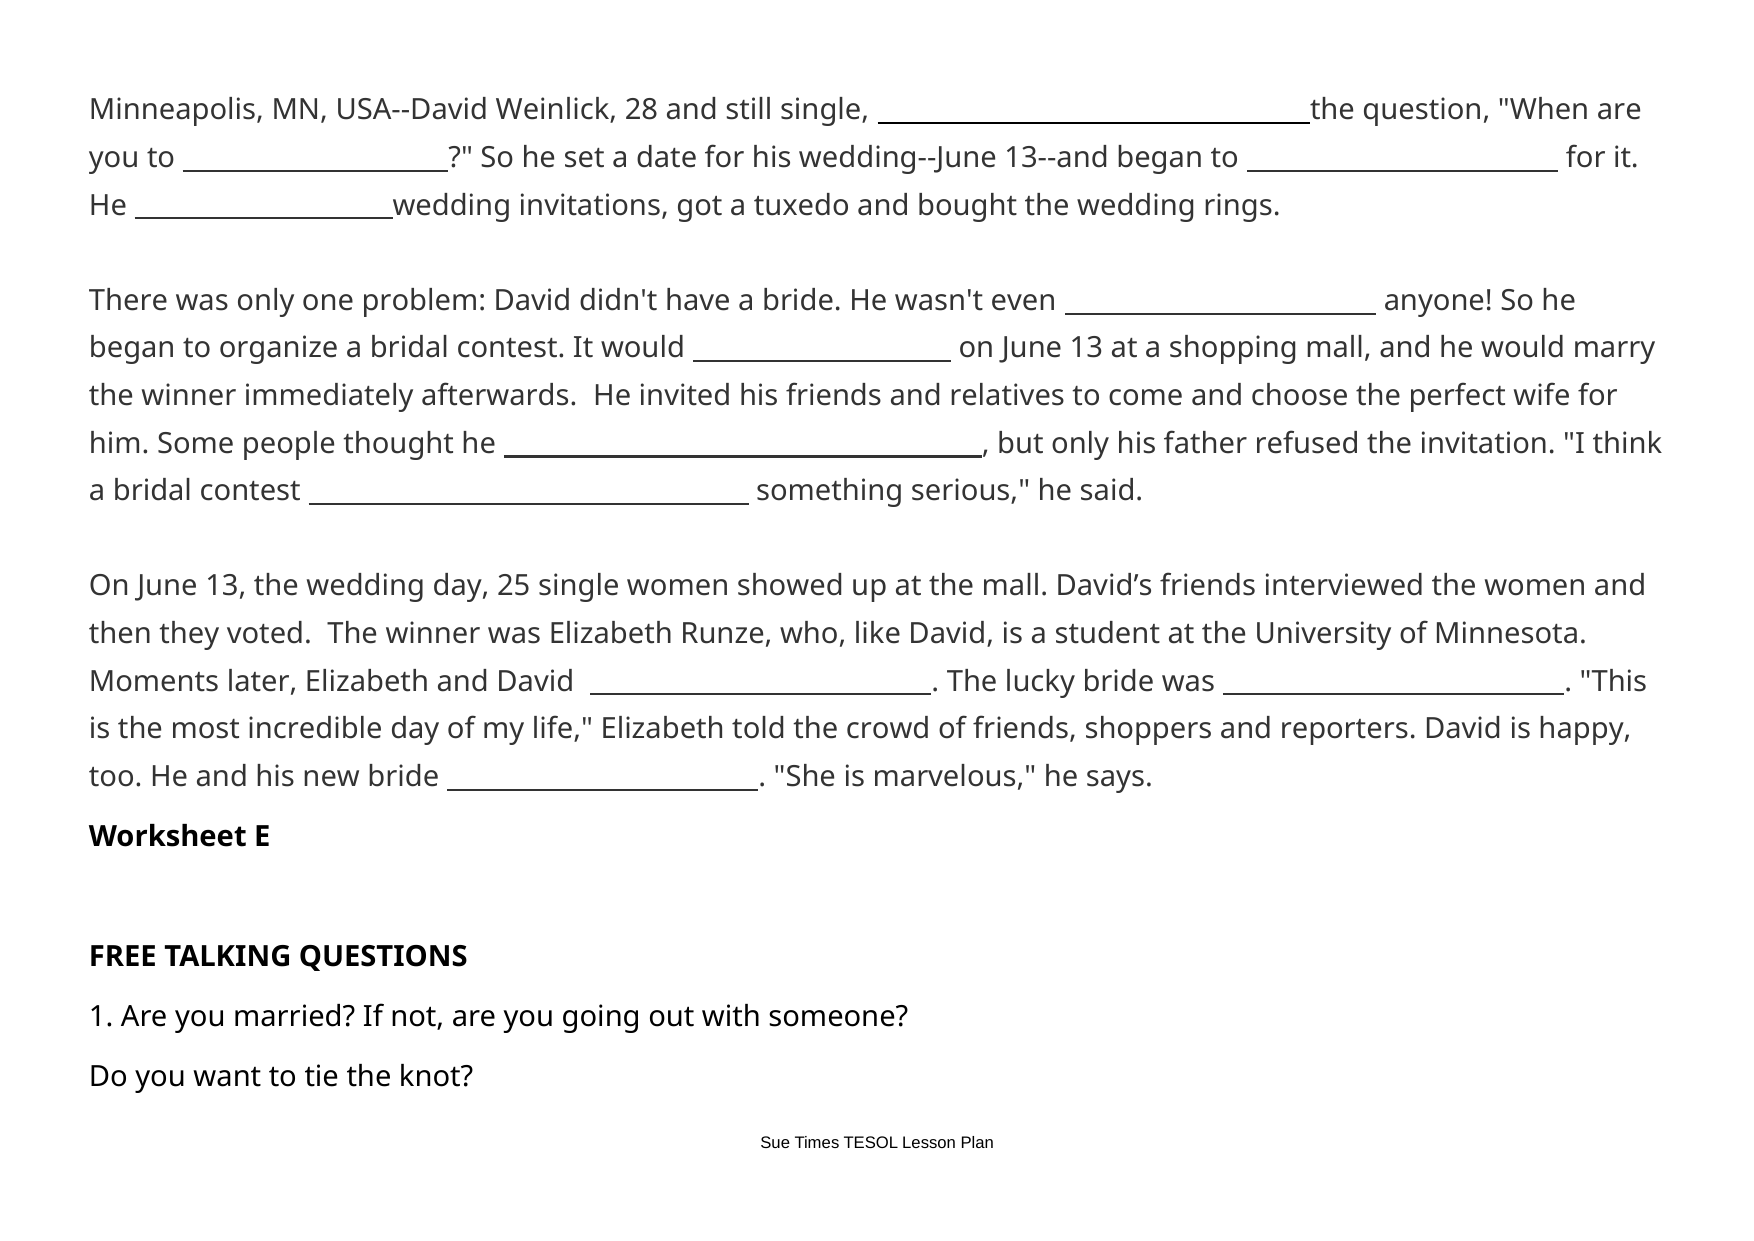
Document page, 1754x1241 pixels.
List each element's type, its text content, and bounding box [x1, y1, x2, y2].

text 1. Are you married? If not, are you going out with someone? [89, 996, 1665, 1035]
text FREE TALKING QUESTIONS [89, 935, 1665, 975]
text Do you want to tie the knot? [89, 1056, 1665, 1095]
text Worksheet E [89, 815, 1665, 855]
text Minneapolis, MN, USA--David Weinlick, 28 and still single, the question, "When are you to ?" So he set a date for his wedding--June 13--and began to for it. He wedding invitations, got a tuxedo and bought the wedding rings. There was only one problem: David didn't have a bride. He wasn't even anyone! So he began to organize a bridal contest. It would on June 13 at a shopping mall, and he would marry the winner immediately afterwards. He invited his friends and relatives to come and choose the perfect wife for him. Some people thought he , but only his father refused the invitation. "I think a bridal contest something serious," he said. On June 13, the wedding day, 25 single women showed up at the mall. David’s friends interviewed the women and then they voted. The winner was Elizabeth Runze, who, like David, is a student at the University of Minnesota. Moments later, Elizabeth and David . The lucky bride was . "This is the most incredible day of my life," Elizabeth told the crowd of friends, shoppers and reporters. David is happy, too. He and his new bride . "She is marvelous," he says. [89, 89, 1665, 795]
